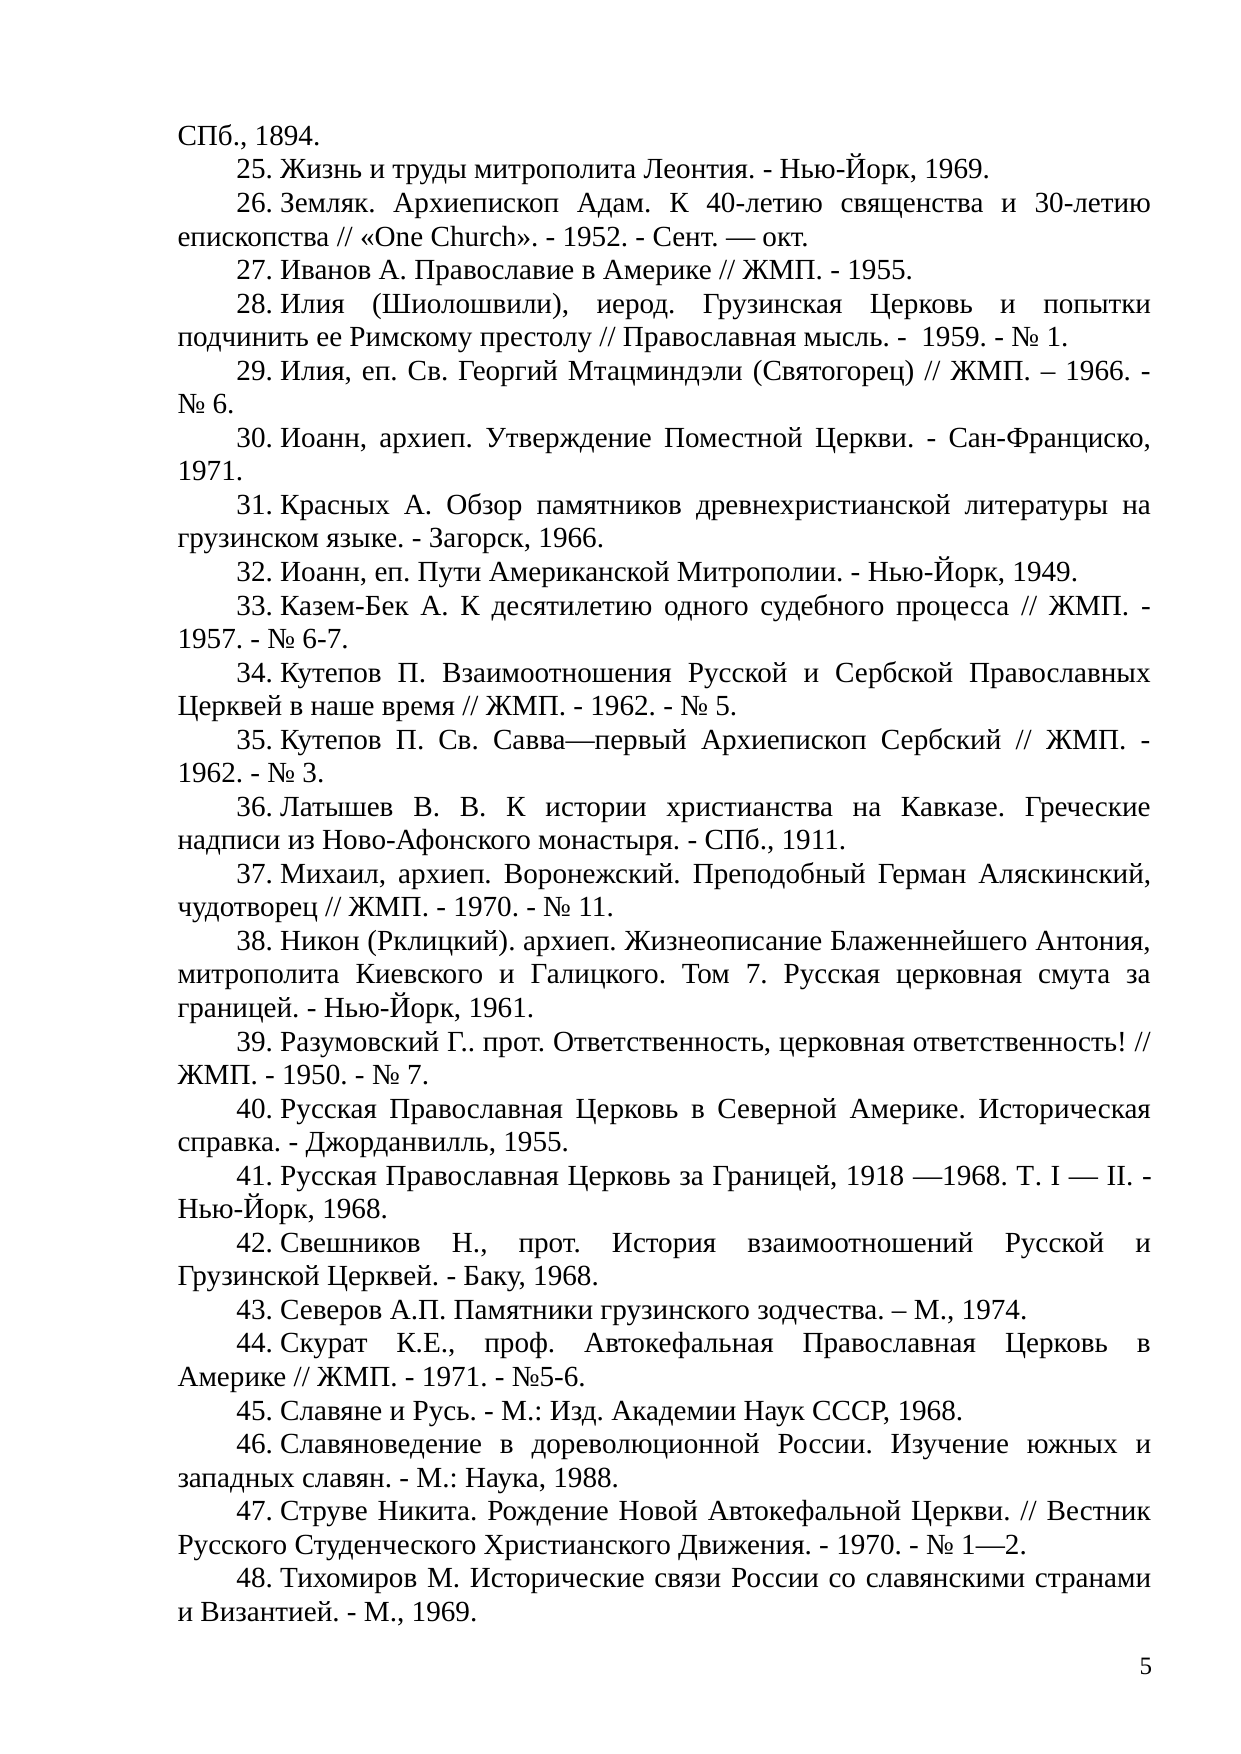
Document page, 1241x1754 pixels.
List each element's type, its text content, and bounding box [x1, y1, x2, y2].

list Русская Православная Церковь в Северной Америке. Историческая справка. - Джорданвилль, 1955. [177, 1091, 1152, 1158]
list Кутепов П. Св. Савва—первый Архиепископ Сербский // ЖМП. - 1962. - № 3. [177, 722, 1152, 789]
list Никон (Рклицкий). архиеп. Жизнеописание Блаженнейшего Антония, митрополита Киевского и Галицкого. Том 7. Русская церковная смута за границей. - Нью-Йорк, 1961. [177, 923, 1152, 1024]
list Скурат К.Е., проф. Автокефальная Православная Церковь в Америке // ЖМП. - 1971. - №5-6. [177, 1326, 1152, 1393]
list Тихомиров М. Исторические связи России со славянскими странами и Византией. - М., 1969. [177, 1560, 1152, 1627]
list Струве Никита. Рождение Новой Автокефальной Церкви. // Вестник Русского Студенческого Христианского Движения. - 1970. - № 1—2. [177, 1493, 1152, 1560]
list Земляк. Архиепископ Адам. К 40-летию священства и 30-летию епископства // «One Church». - 1952. - Сент. — окт. [177, 185, 1152, 252]
list Жизнь и труды митрополита Леонтия. - Нью-Йорк, 1969. [177, 152, 1152, 185]
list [177, 118, 1152, 152]
list Северов А.П. Памятники грузинского зодчества. – М., 1974. [177, 1292, 1152, 1326]
list Иоанн, архиеп. Утверждение Поместной Церкви. - Сан-Франциско, 1971. [177, 420, 1152, 487]
list Славяноведение в дореволюционной России. Изучение южных и западных славян. - М.: Наука, 1988. [177, 1426, 1152, 1493]
list Илия (Шиолошвили), иерод. Грузинская Церковь и попытки подчинить ее Римскому престолу // Православная мысль. - 1959. - № 1. [177, 286, 1152, 353]
list Разумовский Г.. прот. Ответственность, церковная ответственность! // ЖМП. - 1950. - № 7. [177, 1024, 1152, 1091]
list Русская Православная Церковь за Границей, 1918 —1968. Т. I — II. - Нью-Йорк, 1968. [177, 1158, 1152, 1225]
list Кутепов П. Взаимоотношения Русской и Сербской Православных Церквей в наше время // ЖМП. - 1962. - № 5. [177, 655, 1152, 722]
list Иоанн, еп. Пути Американской Митрополии. - Нью-Йорк, 1949. [177, 554, 1152, 588]
list Славяне и Русь. - М.: Изд. Академии Наук СССР, 1968. [177, 1393, 1152, 1426]
list Иванов А. Православие в Америке // ЖМП. - 1955. [177, 252, 1152, 286]
list Красных А. Обзор памятников древнехристианской литературы на грузинском языке. - Загорск, 1966. [177, 487, 1152, 554]
list Свешников Н., прот. История взаимоотношений Русской и Грузинской Церквей. - Баку, 1968. [177, 1225, 1152, 1292]
list Казем-Бек А. К десятилетию одного судебного процесса // ЖМП. - 1957. - № 6-7. [177, 588, 1152, 655]
list Михаил, архиеп. Воронежский. Преподобный Герман Аляскинский, чудотворец // ЖМП. - 1970. - № 11. [177, 856, 1152, 923]
list Илия, еп. Св. Георгий Мтацминдэли (Святогорец) // ЖМП. – 1966. - № 6. [177, 353, 1152, 420]
list Латышев В. В. К истории христианства на Кавказе. Греческие надписи из Ново-Афонского монастыря. - СПб., 1911. [177, 789, 1152, 856]
